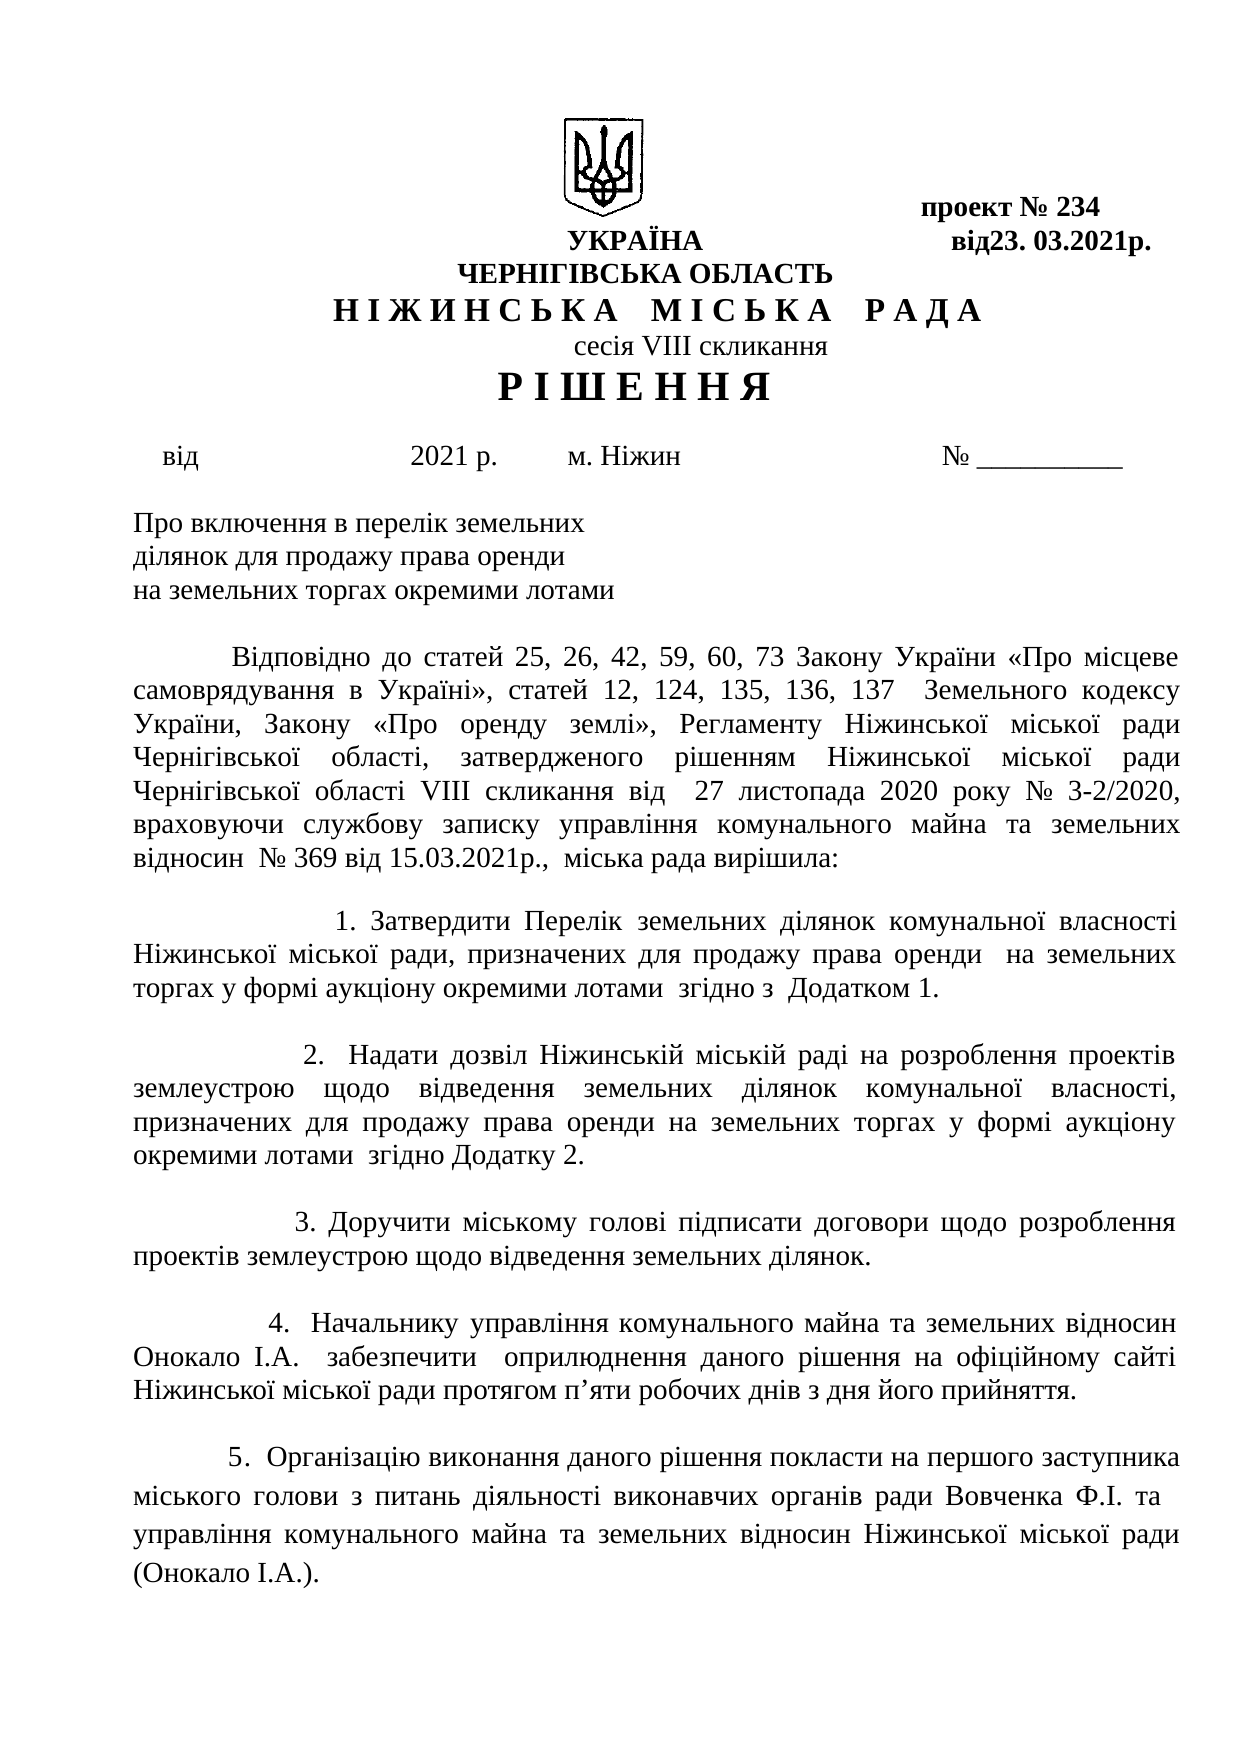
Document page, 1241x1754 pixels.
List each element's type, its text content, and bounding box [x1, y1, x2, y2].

text Відповідно до статей 25, 26, 42, 59, 60, 73 Закону України «Про місцеве самоврядування в Україні», статей 12, 124, 135, 136, 137 Земельного кодексу України, Закону «Про оренду землі», Регламенту Ніжинської міської ради Чернігівської області, затвердженого рішенням Ніжинської міської ради Чернігівської області VIII скликання від 27 листопада 2020 року № 3-2/2020, враховуючи службову записку управління комунального майна та земельних відносин № 369 від 15.03.2021р., міська рада вирішила: [103, 639, 1181, 874]
text Н І Ж И Н С Ь К А М І С Ь К А Р А Д А [133, 290, 1181, 328]
text Про включення в перелік земельних [88, 505, 1181, 538]
text 5. Організацію виконання даного рішення покласти на першого заступника міського голови з питань діяльності виконавчих органів ради Вовченка Ф.І. та управління комунального майна та земельних відносин Ніжинської міської ради (Онокало І.А.). [103, 1439, 1181, 1588]
text сесія VIII скликання [133, 328, 1181, 362]
text Р І Ш Е Н Н Я [133, 362, 1181, 410]
text 4. Начальнику управління комунального майна та земельних відносин Онокало І.А. забезпечити оприлюднення даного рішення на офіційному сайті Ніжинської міської ради протягом п’яти робочих днів з дня його прийняття. [103, 1305, 1177, 1406]
text на земельних торгах окремими лотами [88, 572, 1181, 605]
text 3. Доручити міському голові підписати договори щодо розроблення проектів землеустрою щодо відведення земельних ділянок. [103, 1204, 1177, 1272]
picture [563, 118, 644, 217]
text ділянок для продажу права оренди [88, 538, 1181, 572]
text 2. Надати дозвіл Ніжинській міській раді на розроблення проектів землеустрою щодо відведення земельних ділянок комунальної власності, призначених для продажу права оренди на земельних торгах у формі аукціону окремими лотами згідно Додатку 2. [103, 1037, 1177, 1171]
text УКРАЇНА від23. 03.2021р. ЧЕРНІГІВСЬКА ОБЛАСТЬ [413, 223, 1181, 290]
text проект № 234 [133, 118, 1181, 223]
text від 2021 р. м. Ніжин № __________ [133, 438, 1181, 471]
text 1. Затвердити Перелік земельних ділянок комунальної власності Ніжинської міської ради, призначених для продажу права оренди на земельних торгах у формі аукціону окремими лотами згідно з Додатком 1. [103, 903, 1177, 1003]
